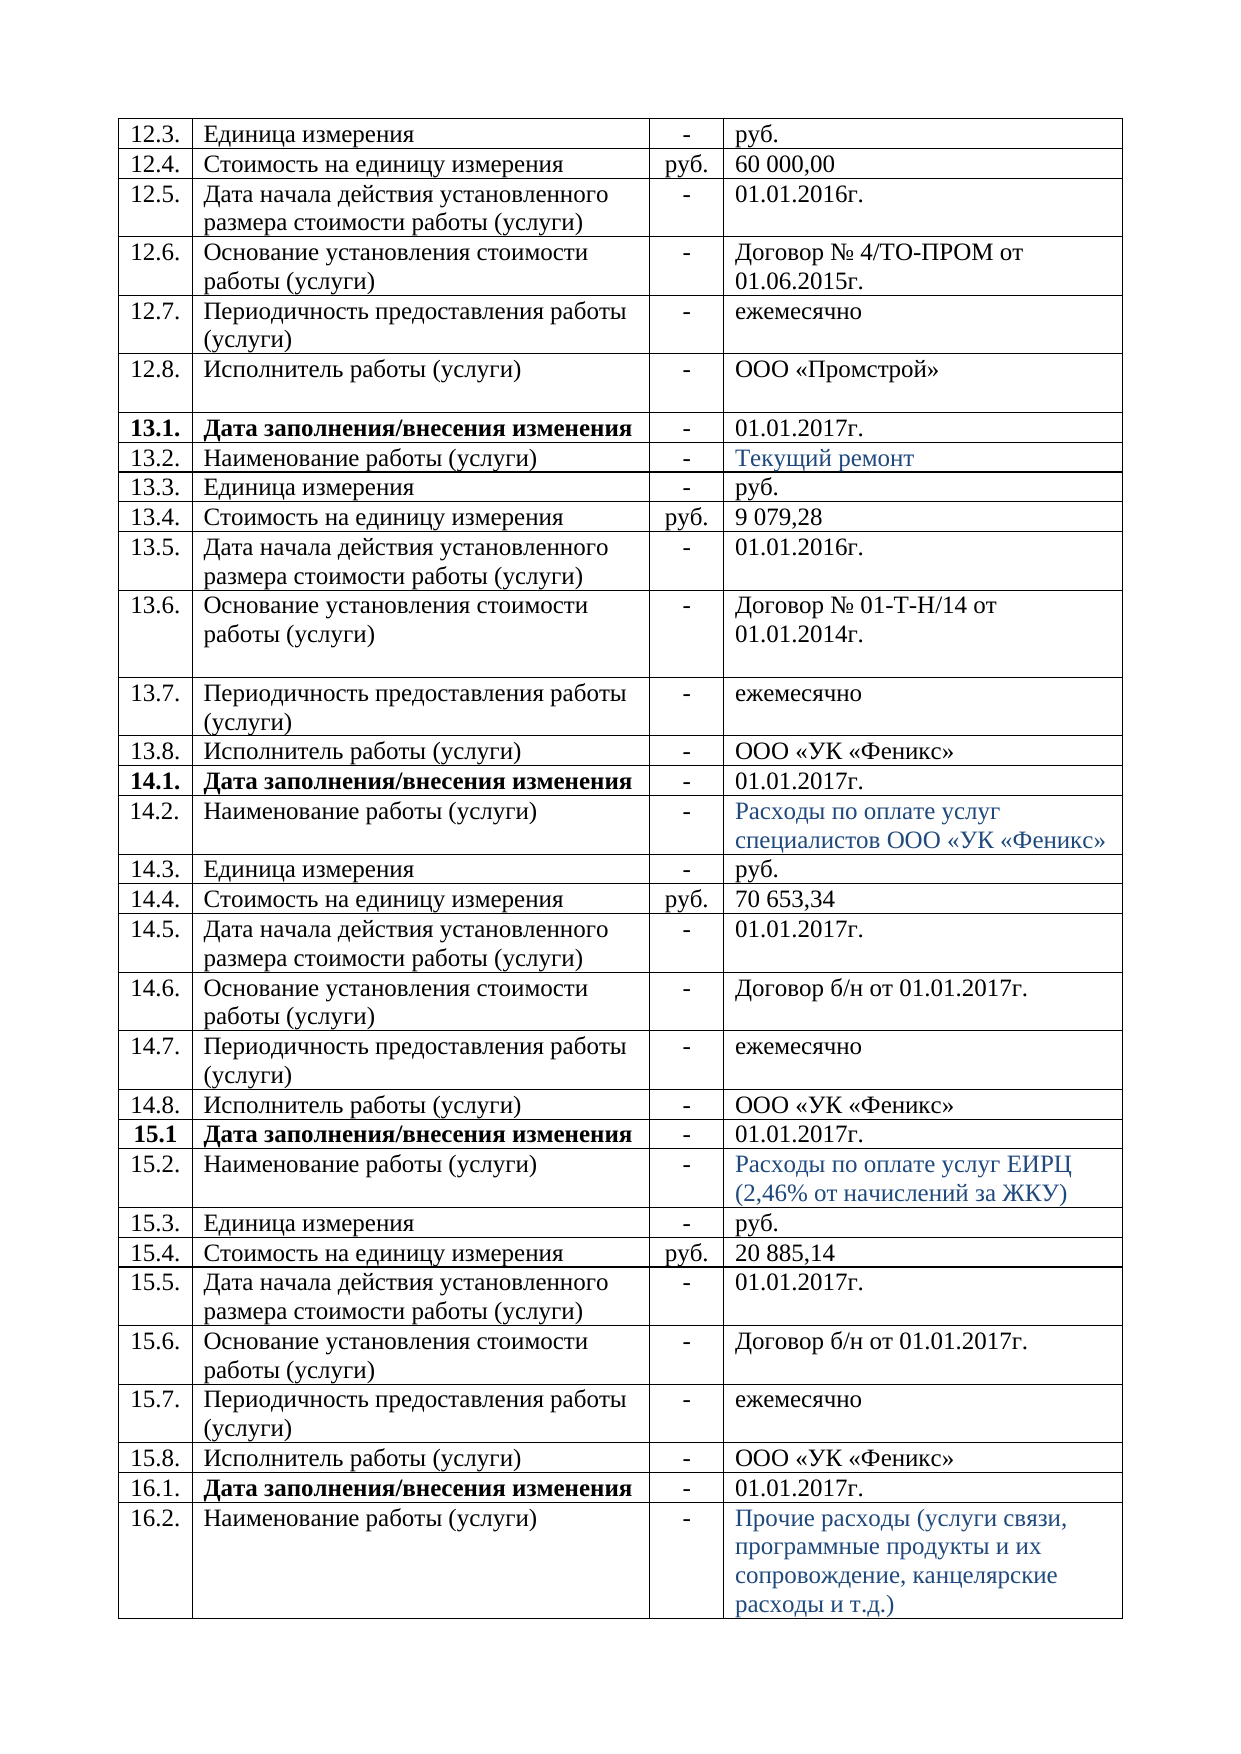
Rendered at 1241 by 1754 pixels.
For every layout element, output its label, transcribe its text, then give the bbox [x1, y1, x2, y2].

table_cell руб. [724, 1208, 1122, 1237]
table_cell - [650, 591, 723, 677]
table_cell Дата заполнения/внесения изменения [193, 766, 649, 795]
table_cell 13.2. [119, 443, 192, 471]
table_cell - [650, 1208, 723, 1237]
table_cell Наименование работы (услуги) [193, 796, 649, 853]
table_cell Наименование работы (услуги) [193, 1149, 649, 1207]
table_cell ООО «УК «Феникс» [724, 1090, 1122, 1118]
table_cell 14.4. [119, 884, 192, 913]
table_cell 9 079,28 [724, 502, 1122, 531]
table_cell руб. [724, 473, 1122, 501]
table_cell Исполнитель работы (услуги) [193, 354, 649, 412]
table_cell - [650, 766, 723, 795]
table_cell 15.4. [119, 1238, 192, 1266]
table_cell Периодичность предоставления работы (услуги) [193, 296, 649, 353]
table_cell 01.01.2017г. [724, 1120, 1122, 1148]
table_cell - [650, 736, 723, 765]
table_cell 13.6. [119, 591, 192, 677]
table_cell - [650, 1120, 723, 1148]
table_cell 12.4. [119, 149, 192, 178]
table_cell - [650, 443, 723, 471]
table_cell 01.01.2016г. [724, 179, 1122, 236]
table_cell ежемесячно [724, 1385, 1122, 1442]
table_cell 16.1. [119, 1473, 192, 1502]
table_cell - [650, 1090, 723, 1118]
table_cell - [650, 1268, 723, 1325]
table_cell 14.3. [119, 855, 192, 883]
table_cell ООО «Промстрой» [724, 354, 1122, 412]
table_cell 15.7. [119, 1385, 192, 1442]
table_cell 12.6. [119, 237, 192, 295]
table_cell Исполнитель работы (услуги) [193, 1443, 649, 1472]
table_cell Дата начала действия установленного размера стоимости работы (услуги) [193, 1268, 649, 1325]
table_cell 60 000,00 [724, 149, 1122, 178]
table_cell Стоимость на единицу измерения [193, 1238, 649, 1266]
table_cell руб. [650, 502, 723, 531]
table_cell Договор б/н от 01.01.2017г. [724, 973, 1122, 1030]
table_cell - [650, 473, 723, 501]
table_cell Стоимость на единицу измерения [193, 884, 649, 913]
table_cell 12.3. [119, 119, 192, 148]
table_cell Единица измерения [193, 855, 649, 883]
table_cell 15.2. [119, 1149, 192, 1207]
table_cell ежемесячно [724, 296, 1122, 353]
table_cell - [650, 678, 723, 735]
table_cell 01.01.2017г. [724, 914, 1122, 972]
table_cell Дата заполнения/внесения изменения [193, 1120, 649, 1148]
table_cell Основание установления стоимости работы (услуги) [193, 1326, 649, 1383]
table_cell Периодичность предоставления работы (услуги) [193, 1385, 649, 1442]
table_cell - [650, 1473, 723, 1502]
table_cell ООО «УК «Феникс» [724, 736, 1122, 765]
table_cell Единица измерения [193, 119, 649, 148]
table_cell - [650, 855, 723, 883]
table_cell 13.3. [119, 473, 192, 501]
table_cell Текущий ремонт [724, 443, 1122, 471]
table_cell 01.01.2017г. [724, 1473, 1122, 1502]
table_cell Стоимость на единицу измерения [193, 502, 649, 531]
table_cell Дата начала действия установленного размера стоимости работы (услуги) [193, 532, 649, 589]
table_cell 15.3. [119, 1208, 192, 1237]
table_cell 15.1 [119, 1120, 192, 1148]
table_cell Дата заполнения/внесения изменения [193, 413, 649, 442]
table_cell Дата начала действия установленного размера стоимости работы (услуги) [193, 179, 649, 236]
table_cell - [650, 914, 723, 972]
table_cell Договор № 4/ТО-ПРОМ от 01.06.2015г. [724, 237, 1122, 295]
table_cell 14.5. [119, 914, 192, 972]
table_cell 01.01.2017г. [724, 413, 1122, 442]
table_cell - [650, 354, 723, 412]
table_cell Прочие расходы (услуги связи, программные продукты и их сопровождение, канцелярские расходы и т.д.) [724, 1503, 1122, 1618]
table_cell Стоимость на единицу измерения [193, 149, 649, 178]
table_cell 14.8. [119, 1090, 192, 1118]
table_cell Исполнитель работы (услуги) [193, 736, 649, 765]
table_cell 01.01.2017г. [724, 1268, 1122, 1325]
table_cell - [650, 1443, 723, 1472]
table_cell - [650, 532, 723, 589]
table_cell 12.7. [119, 296, 192, 353]
table_cell 13.7. [119, 678, 192, 735]
table_cell руб. [724, 119, 1122, 148]
table_cell Исполнитель работы (услуги) [193, 1090, 649, 1118]
table_cell Наименование работы (услуги) [193, 1503, 649, 1618]
table_cell 14.1. [119, 766, 192, 795]
table_cell 01.01.2017г. [724, 766, 1122, 795]
table_cell 15.5. [119, 1268, 192, 1325]
table_cell Наименование работы (услуги) [193, 443, 649, 471]
table_cell руб. [650, 149, 723, 178]
table_cell Единица измерения [193, 1208, 649, 1237]
table_cell 12.5. [119, 179, 192, 236]
table_cell - [650, 796, 723, 853]
table_cell 12.8. [119, 354, 192, 412]
table_cell - [650, 413, 723, 442]
table_cell руб. [650, 1238, 723, 1266]
table_cell - [650, 237, 723, 295]
table_cell Договор б/н от 01.01.2017г. [724, 1326, 1122, 1383]
table_cell - [650, 1503, 723, 1618]
table_cell Дата начала действия установленного размера стоимости работы (услуги) [193, 914, 649, 972]
table_cell Периодичность предоставления работы (услуги) [193, 678, 649, 735]
table_cell - [650, 179, 723, 236]
table_cell - [650, 1031, 723, 1089]
table_cell Основание установления стоимости работы (услуги) [193, 973, 649, 1030]
table_cell - [650, 1326, 723, 1383]
table_cell - [650, 1149, 723, 1207]
table_cell 13.4. [119, 502, 192, 531]
table_cell Основание установления стоимости работы (услуги) [193, 591, 649, 677]
table_cell - [650, 119, 723, 148]
table_cell 13.8. [119, 736, 192, 765]
table_cell 16.2. [119, 1503, 192, 1618]
table_cell - [650, 296, 723, 353]
table_cell 14.2. [119, 796, 192, 853]
table_cell Единица измерения [193, 473, 649, 501]
table_cell 13.1. [119, 413, 192, 442]
table_cell Расходы по оплате услуг ЕИРЦ (2,46% от начислений за ЖКУ) [724, 1149, 1122, 1207]
table_cell ежемесячно [724, 1031, 1122, 1089]
table_cell 01.01.2016г. [724, 532, 1122, 589]
table_cell Расходы по оплате услуг специалистов ООО «УК «Феникс» [724, 796, 1122, 853]
table_cell Договор № 01-Т-Н/14 от 01.01.2014г. [724, 591, 1122, 677]
table_cell Дата заполнения/внесения изменения [193, 1473, 649, 1502]
table_cell 14.7. [119, 1031, 192, 1089]
table_cell 20 885,14 [724, 1238, 1122, 1266]
table_cell Основание установления стоимости работы (услуги) [193, 237, 649, 295]
table_cell 70 653,34 [724, 884, 1122, 913]
table_cell - [650, 1385, 723, 1442]
table_cell 14.6. [119, 973, 192, 1030]
table_cell ООО «УК «Феникс» [724, 1443, 1122, 1472]
table_cell руб. [650, 884, 723, 913]
table_cell Периодичность предоставления работы (услуги) [193, 1031, 649, 1089]
table_cell 15.6. [119, 1326, 192, 1383]
table_cell - [650, 973, 723, 1030]
table_cell руб. [724, 855, 1122, 883]
table_cell 13.5. [119, 532, 192, 589]
table_cell 15.8. [119, 1443, 192, 1472]
table_cell ежемесячно [724, 678, 1122, 735]
